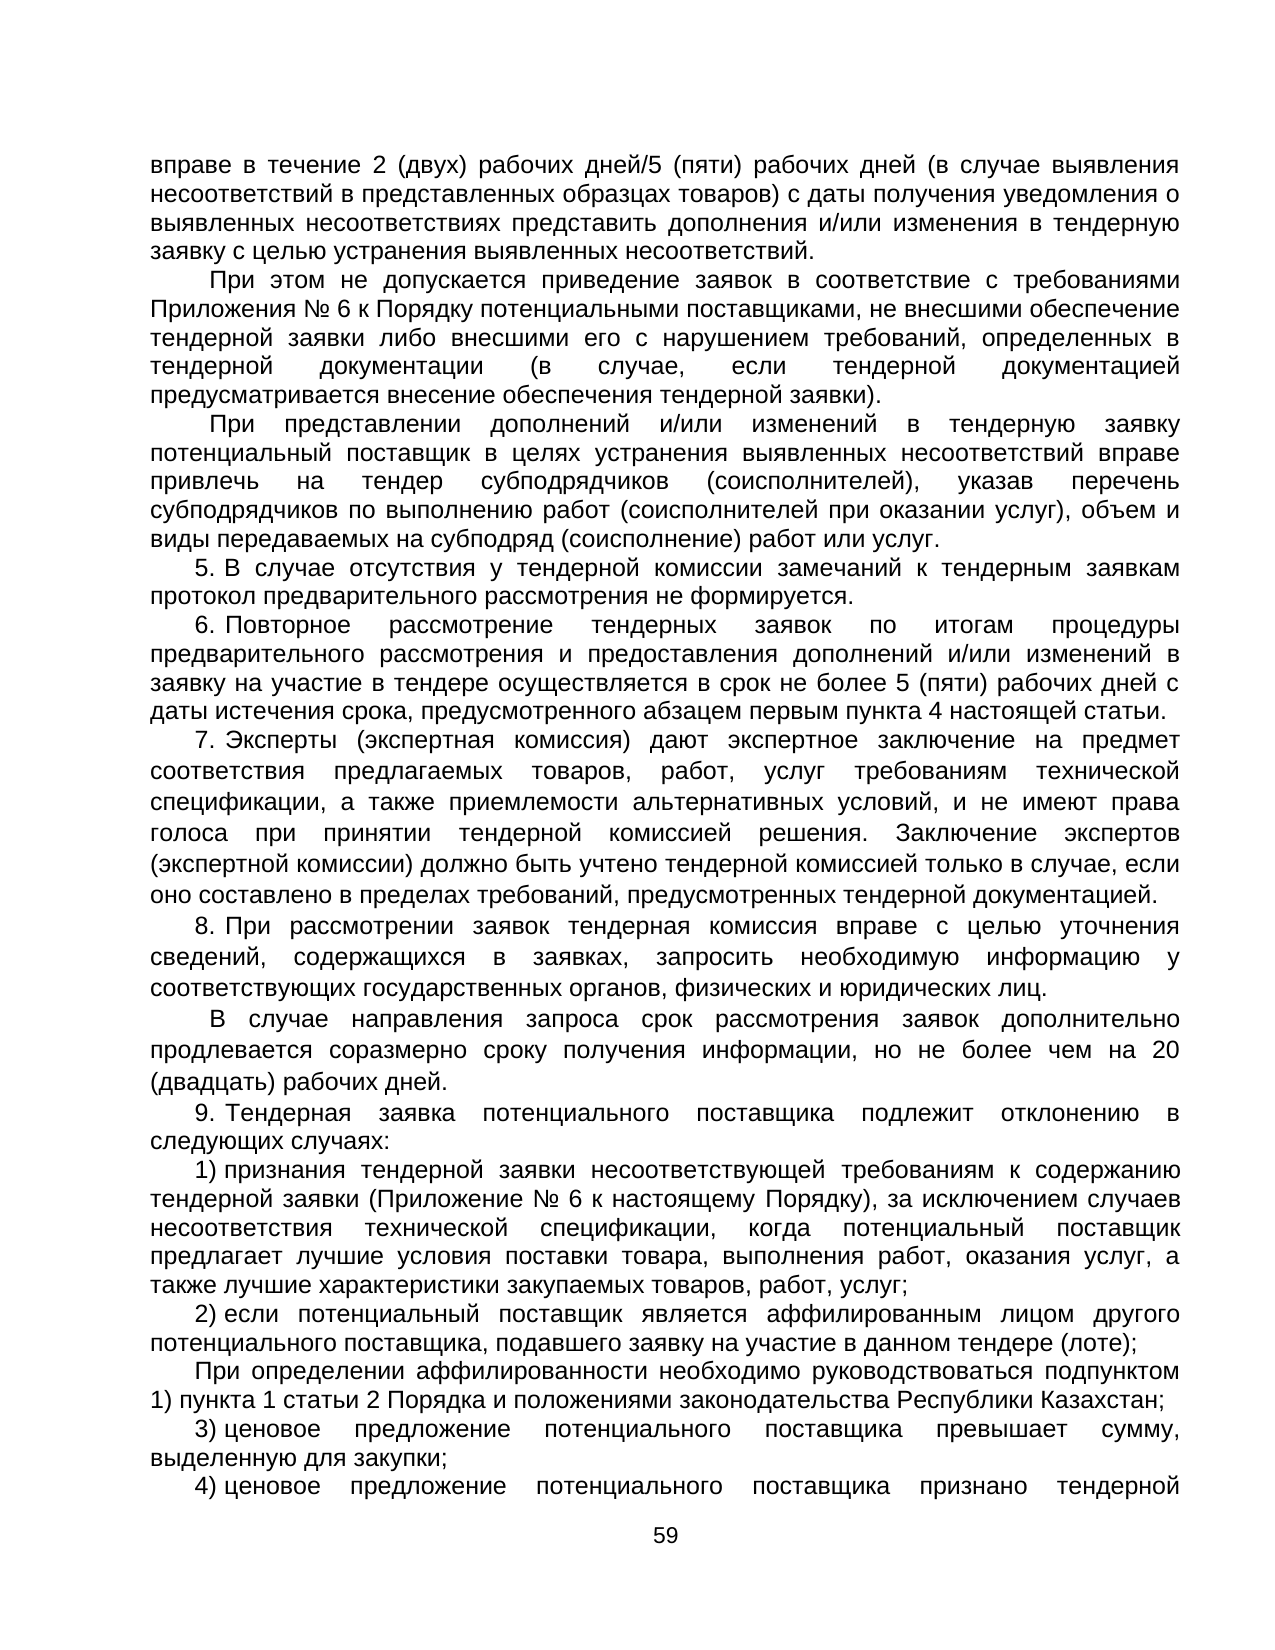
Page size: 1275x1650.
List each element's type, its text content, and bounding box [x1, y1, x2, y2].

list В случае отсутствия у тендерной комиссии замечаний к тендерным заявкам протокол предварительного рассмотрения не формируется. [150, 552, 1181, 610]
list Тендерная заявка потенциального поставщика подлежит отклонению в следующих случаях: [150, 1097, 1181, 1155]
list Эксперты (экспертная комиссия) дают экспертное заключение на предмет соответствия предлагаемых товаров, работ, услуг требованиям технической спецификации, а также приемлемости альтернативных условий, и не имеют права голоса при принятии тендерной комиссией решения. Заключение экспертов (экспертной комиссии) должно быть учтено тендерной комиссией только в случае, если оно составлено в пределах требований, предусмотренных тендерной документацией. [150, 725, 1181, 909]
list если потенциальный поставщик является аффилированным лицом другого потенциального поставщика, подавшего заявку на участие в данном тендере (лоте); [150, 1299, 1181, 1356]
list При рассмотрении заявок тендерная комиссия вправе с целью уточнения сведений, содержащихся в заявках, запросить необходимую информацию у соответствующих государственных органов, физических и юридических лиц. [150, 911, 1181, 1002]
list ценовое предложение потенциального поставщика превышает сумму, выделенную для закупки; [150, 1414, 1181, 1471]
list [150, 1471, 1181, 1500]
list При представлении дополнений и/или изменений в тендерную заявку потенциальный поставщик в целях устранения выявленных несоответствий вправе привлечь на тендер субподрядчиков (соисполнителей), указав перечень субподрядчиков по выполнению работ (соисполнителей при оказании услуг), объем и виды передаваемых на субподряд (соисполнение) работ или услуг. [150, 409, 1181, 552]
list признания тендерной заявки несоответствующей требованиям к содержанию тендерной заявки (Приложение № 6 к настоящему Порядку), за исключением случаев несоответствия технической спецификации, когда потенциальный поставщик предлагает лучшие условия поставки товара, выполнения работ, оказания услуг, а также лучшие характеристики закупаемых товаров, работ, услуг; [150, 1155, 1181, 1299]
list При этом не допускается приведение заявок в соответствие с требованиями Приложения № 6 к Порядку потенциальными поставщиками, не внесшими обеспечение тендерной заявки либо внесшими его с нарушением требований, определенных в тендерной документации (в случае, если тендерной документацией предусматривается внесение обеспечения тендерной заявки). [150, 265, 1181, 409]
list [150, 150, 1181, 265]
list Повторное рассмотрение тендерных заявок по итогам процедуры предварительного рассмотрения и предоставления дополнений и/или изменений в заявку на участие в тендере осуществляется в срок не более 5 (пяти) рабочих дней с даты истечения срока, предусмотренного абзацем первым пункта 4 настоящей статьи. [150, 610, 1181, 725]
text При определении аффилированности необходимо руководствоваться подпунктом 1) пункта 1 статьи 2 Порядка и положениями законодательства Республики Казахстан; [150, 1356, 1181, 1414]
list В случае направления запроса срок рассмотрения заявок дополнительно продлевается соразмерно сроку получения информации, но не более чем на 20 (двадцать) рабочих дней. [150, 1004, 1181, 1095]
